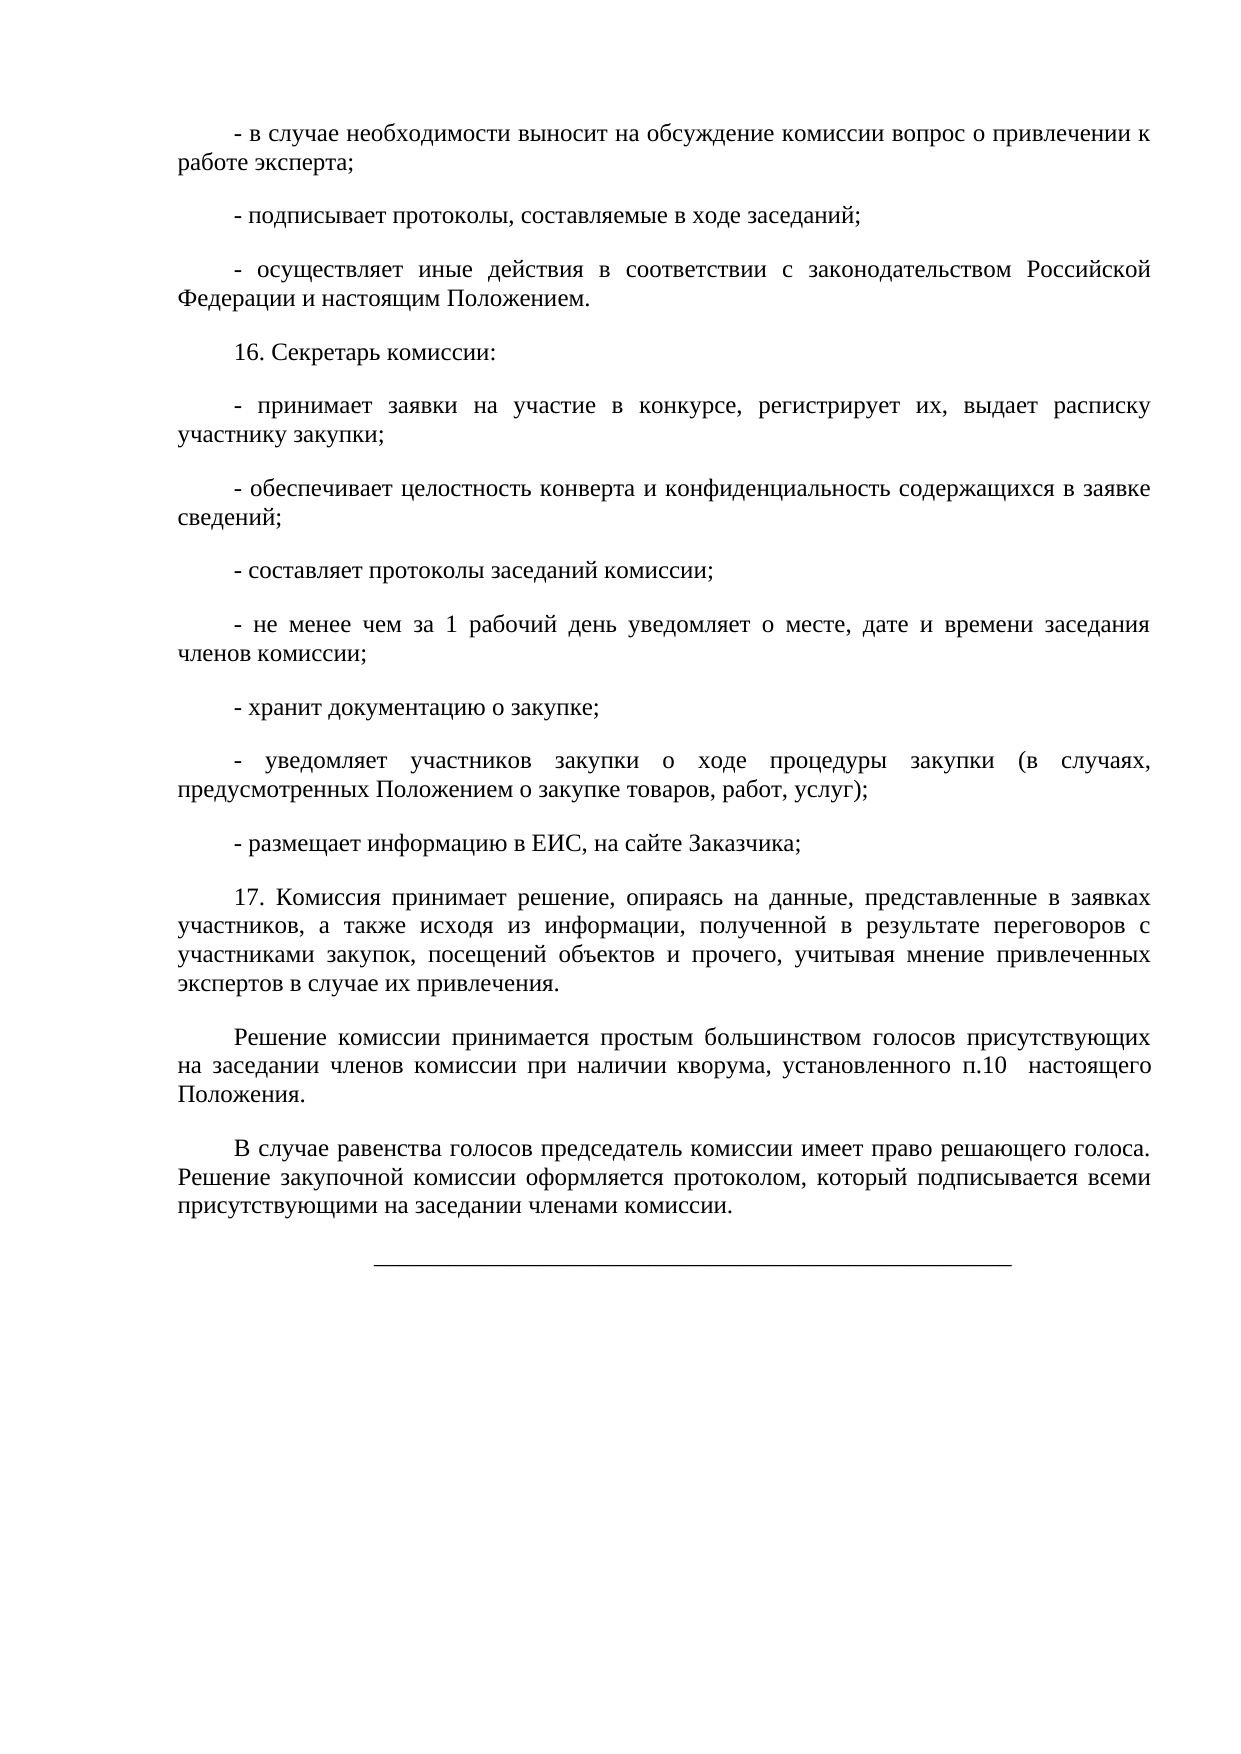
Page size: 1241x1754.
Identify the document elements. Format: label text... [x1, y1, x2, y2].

text - в случае необходимости выносит на обсуждение комиссии вопрос о привлечении к работе эксперта; [177, 118, 1152, 176]
text - подписывает протоколы, составляемые в ходе заседаний; [177, 201, 1152, 229]
text - размещает информацию в ЕИС, на сайте Заказчика; [177, 828, 1152, 857]
text - осуществляет иные действия в соответствии с законодательством Российской Федерации и настоящим Положением. [177, 254, 1152, 312]
text - не менее чем за 1 рабочий день уведомляет о месте, дате и времени заседания членов комиссии; [177, 609, 1152, 667]
text 16. Секретарь комиссии: [177, 337, 1152, 366]
text - хранит документацию о закупке; [177, 692, 1152, 721]
text Решение комиссии принимается простым большинством голосов присутствующих на заседании членов комиссии при наличии кворума, установленного п.10 настоящего Положения. [177, 1022, 1152, 1108]
text - уведомляет участников закупки о ходе процедуры закупки (в случаях, предусмотренных Положением о закупке товаров, работ, услуг); [177, 746, 1152, 803]
text - составляет протоколы заседаний комиссии; [177, 556, 1152, 584]
text В случае равенства голосов председатель комиссии имеет право решающего голоса. Решение закупочной комиссии оформляется протоколом, который подписывается всеми присутствующими на заседании членами комиссии. [177, 1133, 1152, 1219]
text 17. Комиссия принимает решение, опираясь на данные, представленные в заявках участников, а также исходя из информации, полученной в результате переговоров с участниками закупок, посещений объектов и прочего, учитывая мнение привлеченных экспертов в случае их привлечения. [177, 882, 1152, 997]
text - принимает заявки на участие в конкурсе, регистрирует их, выдает расписку участнику закупки; [177, 391, 1152, 448]
text - обеспечивает целостность конверта и конфиденциальность содержащихся в заявке сведений; [177, 473, 1152, 531]
text ___________________________________________________ [177, 1240, 1152, 1269]
